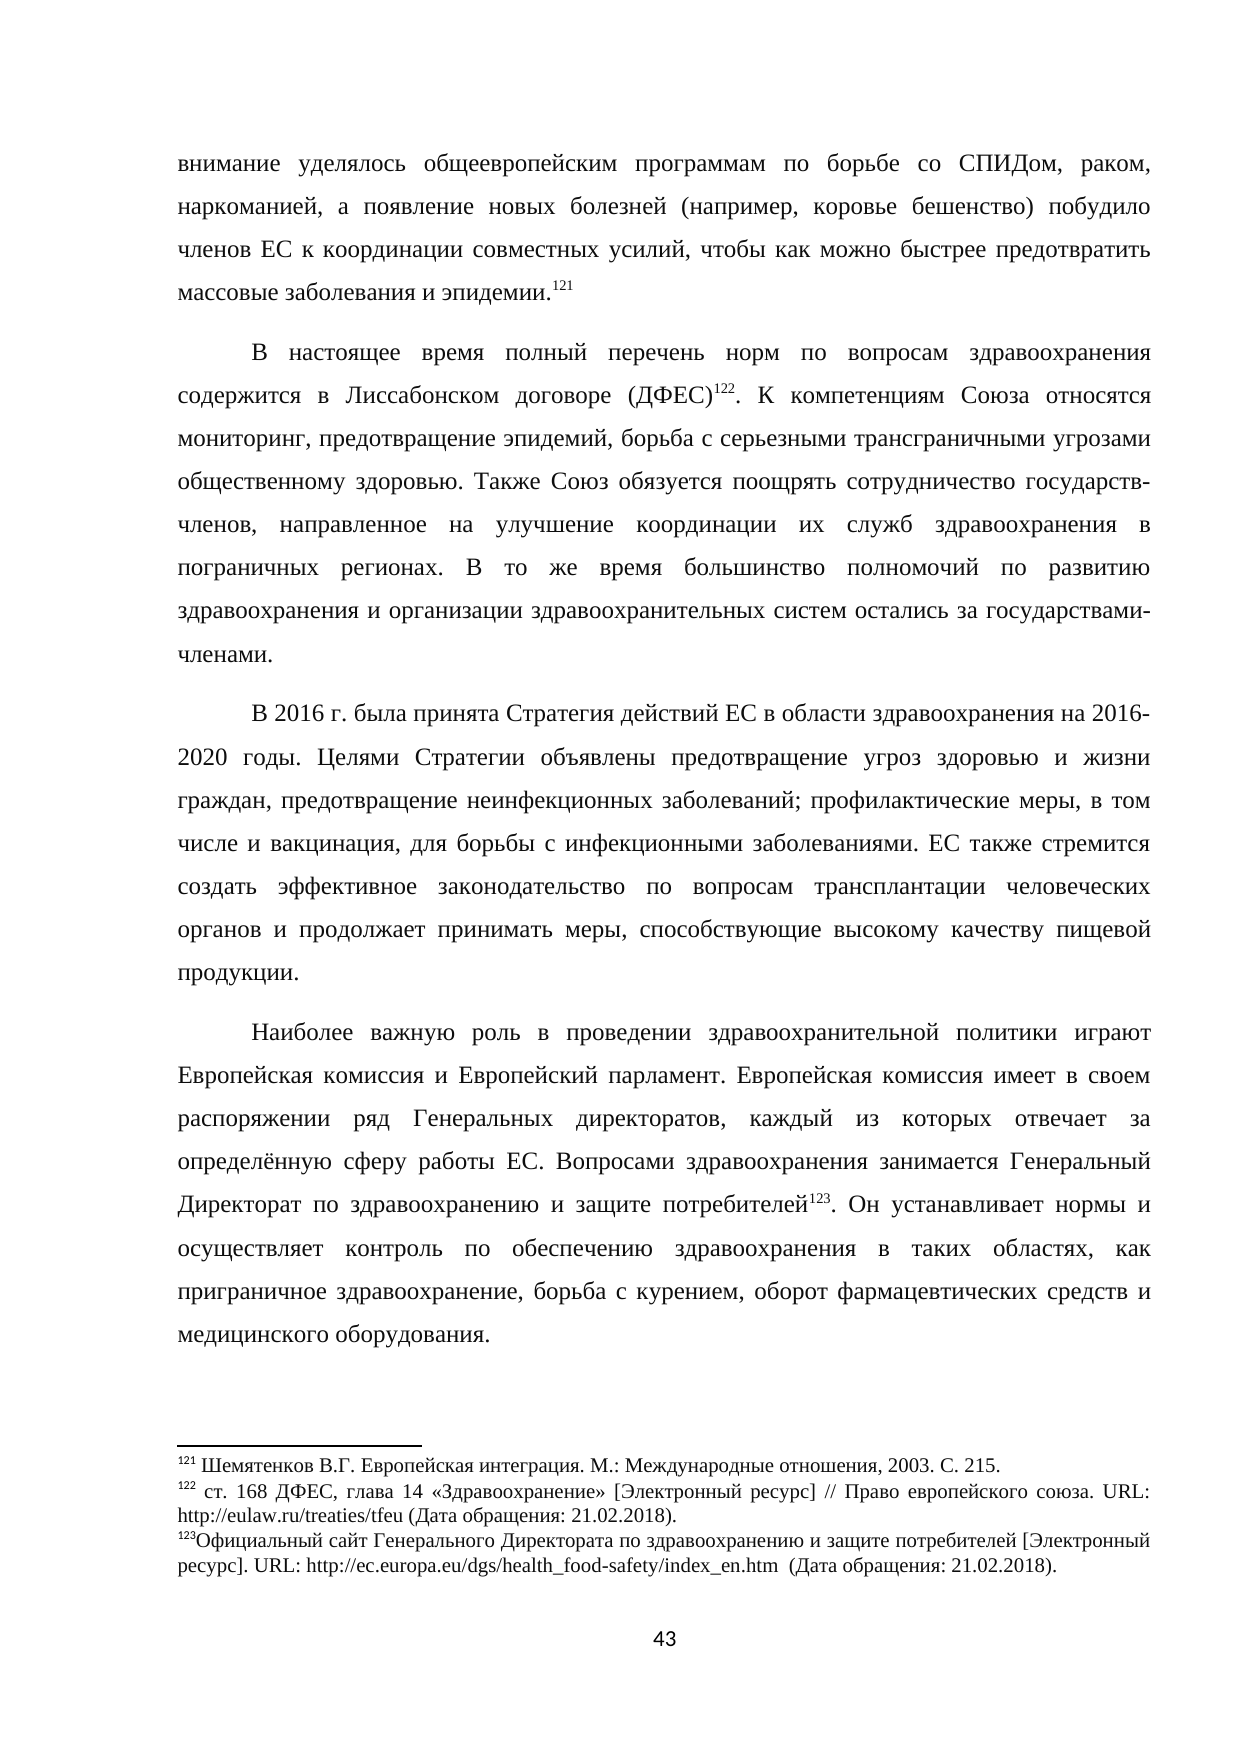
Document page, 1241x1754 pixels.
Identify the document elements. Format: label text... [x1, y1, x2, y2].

text В настоящее время полный перечень норм по вопросам здравоохранения содержится в Лиссабонском договоре (ДФЕС). К компетенциям Союза относятся мониторинг, предотвращение эпидемий, борьба с серьезными трансграничными угрозами общественному здоровью. Также Союз обязуется поощрять сотрудничество государств-членов, направленное на улучшение координации их служб здравоохранения в пограничных регионах. В то же время большинство полномочий по развитию здравоохранения и организации здравоохранительных систем остались за государствами-членами. [177, 337, 1152, 667]
text В 2016 г. была принята Стратегия действий ЕС в области здравоохранения на 2016-2020 годы. Целями Стратегии объявлены предотвращение угроз здоровью и жизни граждан, предотвращение неинфекционных заболеваний; профилактические меры, в том числе и вакцинация, для борьбы с инфекционными заболеваниями. ЕС также стремится создать эффективное законодательство по вопросам трансплантации человеческих органов и продолжает принимать меры, способствующие высокому качеству пищевой продукции. [177, 698, 1152, 986]
text Наиболее важную роль в проведении здравоохранительной политики играют Европейская комиссия и Европейский парламент. Европейская комиссия имеет в своем распоряжении ряд Генеральных директоратов, каждый из которых отвечает за определённую сферу работы ЕС. Вопросами здравоохранения занимается Генеральный Директорат по здравоохранению и защите потребителей. Он устанавливает нормы и осуществляет контроль по обеспечению здравоохранения в таких областях, как приграничное здравоохранение, борьба с курением, оборот фармацевтических средств и медицинского оборудования. [177, 1017, 1152, 1348]
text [177, 148, 1152, 306]
